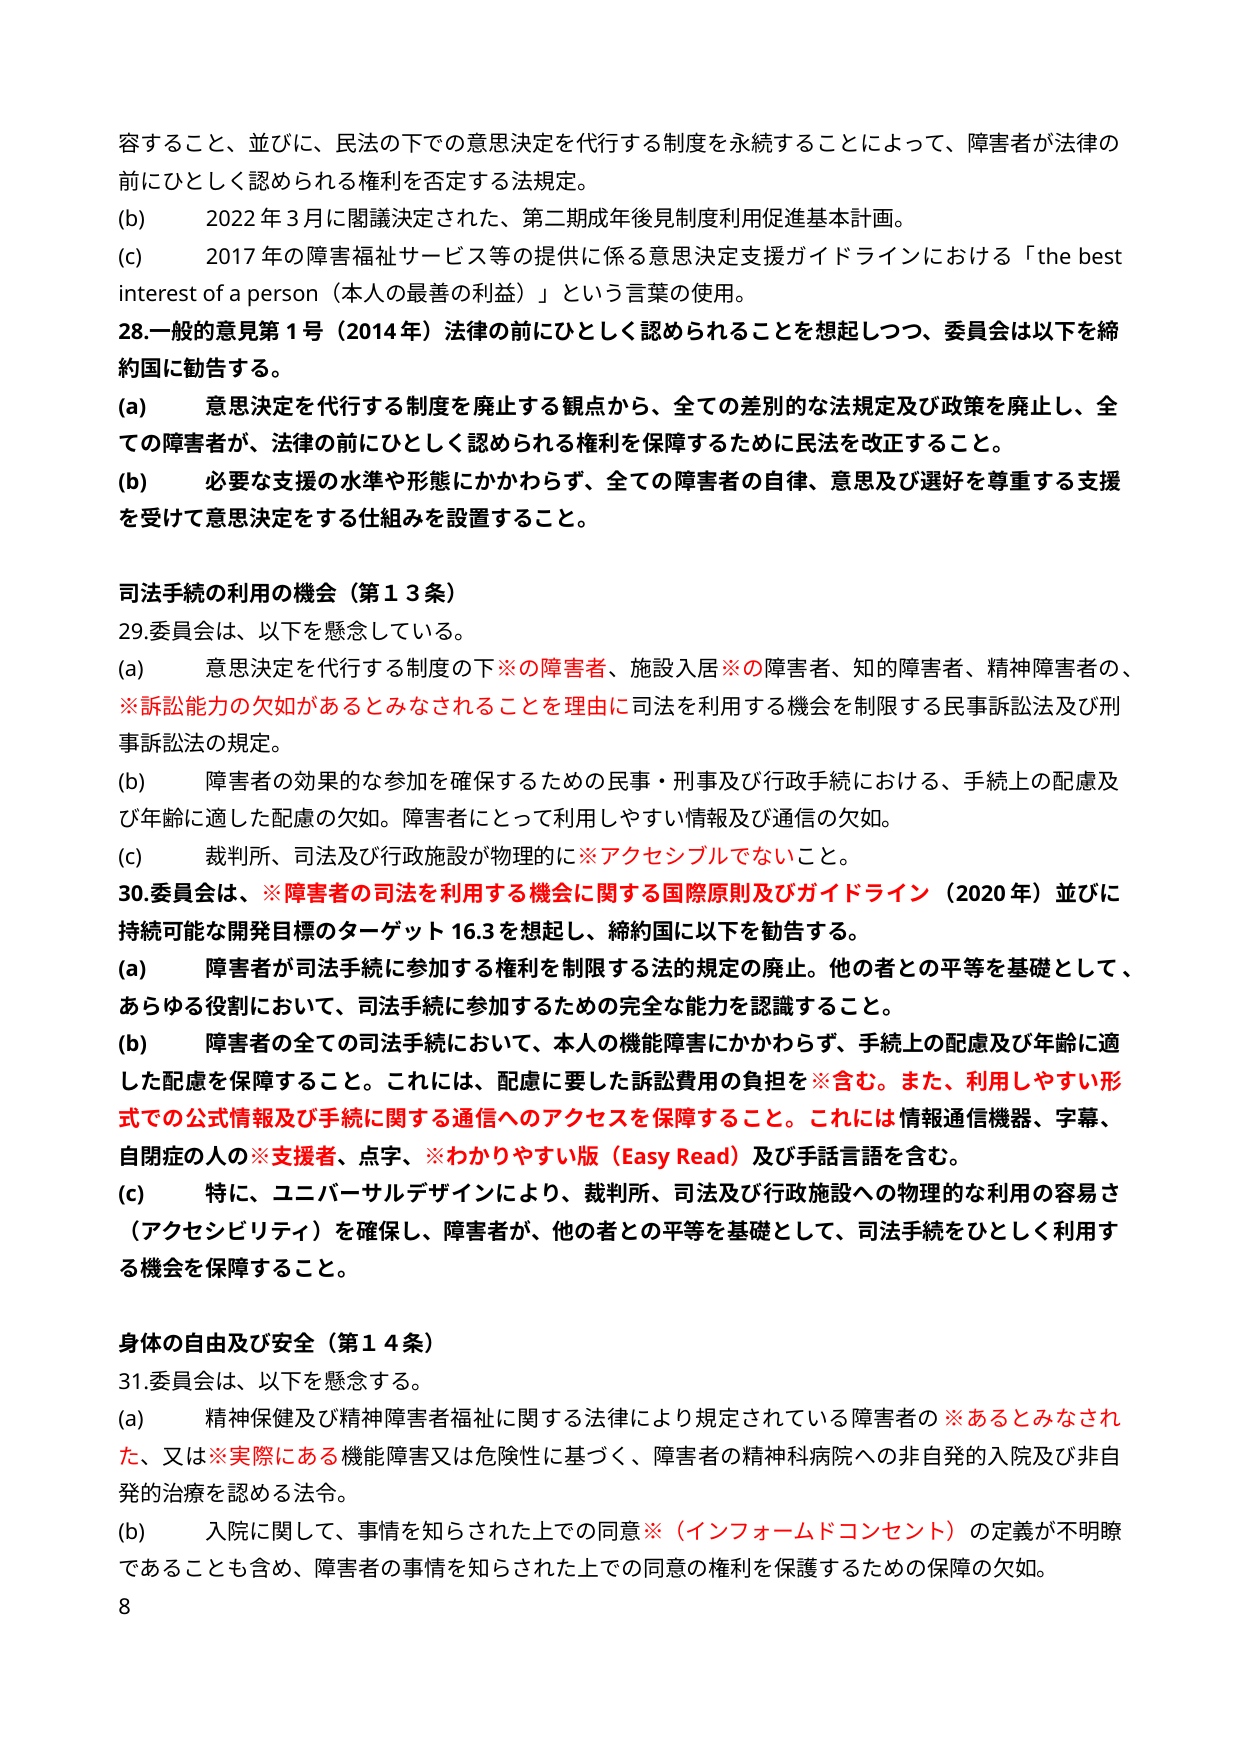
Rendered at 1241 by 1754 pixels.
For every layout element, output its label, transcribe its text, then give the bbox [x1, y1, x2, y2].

text 司法手続の利用の機会（第１３条） [118, 573, 1122, 611]
text 31.委員会は、以下を懸念する。 [118, 1361, 1122, 1398]
text (c) 2017年の障害福祉サービス等の提供に係る意思決定支援ガイドラインにおける「the best interest of a person（本人の最善の利益）」という言葉の使用。 [118, 236, 1122, 311]
text (b) 障害者の効果的な参加を確保するための民事・刑事及び行政手続における、手続上の配慮及び年齢に適した配慮の欠如。障害者にとって利用しやすい情報及び通信の欠如。 [118, 761, 1122, 836]
text (b) 2022年3月に閣議決定された、第二期成年後見制度利用促進基本計画。 [118, 198, 1122, 236]
text (c) 特に、ユニバーサルデザインにより、裁判所、司法及び行政施設への物理的な利用の容易さ（アクセシビリティ）を確保し、障害者が、他の者との平等を基礎として、司法手続をひとしく利用する機会を保障すること。 [118, 1173, 1122, 1286]
text (b) 入院に関して、事情を知らされた上での同意※（インフォームドコンセント）の定義が不明瞭であることも含め、障害者の事情を知らされた上での同意の権利を保護するための保障の欠如。 [118, 1511, 1122, 1586]
text 身体の自由及び安全（第１４条） [118, 1323, 1122, 1361]
text (a) 精神保健及び精神障害者福祉に関する法律により規定されている障害者の※あるとみなされた、又は※実際にある機能障害又は危険性に基づく、障害者の精神科病院への非自発的入院及び非自発的治療を認める法令。 [118, 1398, 1122, 1511]
text (a) 意思決定を代行する制度の下※の障害者、施設入居※の障害者、知的障害者、精神障害者の、※訴訟能力の欠如があるとみなされることを理由に司法を利用する機会を制限する民事訴訟法及び刑事訴訟法の規定。 [118, 648, 1122, 761]
text (c) 裁判所、司法及び行政施設が物理的に※アクセシブルでないこと。 [118, 836, 1122, 873]
text 29.委員会は、以下を懸念している。 [118, 611, 1122, 648]
text 28.一般的意見第1号（2014年）法律の前にひとしく認められることを想起しつつ、委員会は以下を締約国に勧告する。 [118, 311, 1122, 386]
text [118, 123, 1122, 198]
text (a) 障害者が司法手続に参加する権利を制限する法的規定の廃止。他の者との平等を基礎として、あらゆる役割において、司法手続に参加するための完全な能力を認識すること。 [118, 948, 1122, 1023]
text (a) 意思決定を代行する制度を廃止する観点から、全ての差別的な法規定及び政策を廃止し、全ての障害者が、法律の前にひとしく認められる権利を保障するために民法を改正すること。 [118, 386, 1122, 461]
text 30.委員会は、※障害者の司法を利用する機会に関する国際原則及びガイドライン（2020年）並びに持続可能な開発目標のターゲット16.3を想起し、締約国に以下を勧告する。 [118, 873, 1122, 948]
text (b) 障害者の全ての司法手続において、本人の機能障害にかかわらず、手続上の配慮及び年齢に適した配慮を保障すること。これには、配慮に要した訴訟費用の負担を※含む。また、利用しやすい形式での公式情報及び手続に関する通信へのアクセスを保障すること。これには情報通信機器、字幕、自閉症の人の※支援者、点字、※わかりやすい版（Easy Read）及び手話言語を含む。 [118, 1023, 1122, 1173]
text (b) 必要な支援の水準や形態にかかわらず、全ての障害者の自律、意思及び選好を尊重する支援を受けて意思決定をする仕組みを設置すること。 [118, 461, 1122, 536]
